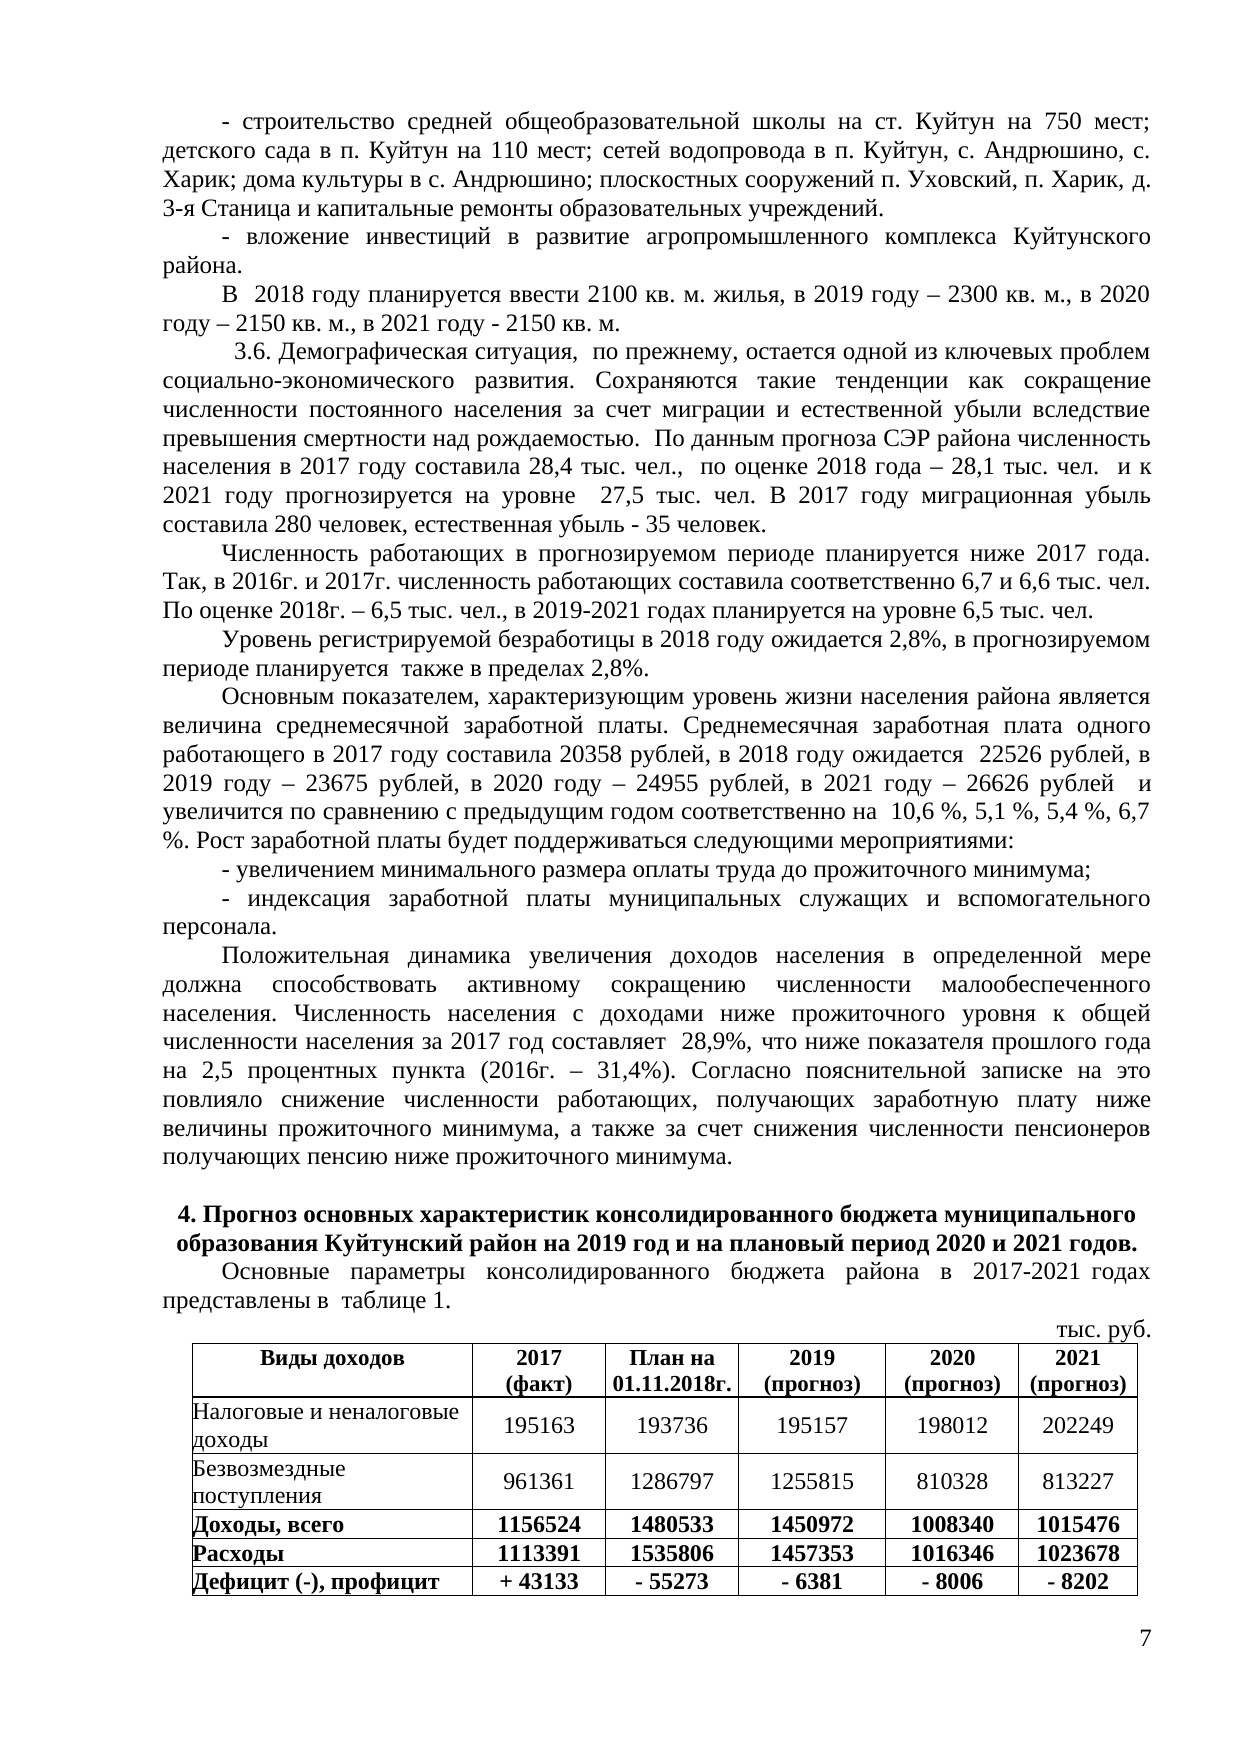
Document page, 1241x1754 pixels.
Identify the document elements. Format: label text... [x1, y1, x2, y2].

table_cell 1156524 [473, 1510, 605, 1537]
table_cell Налоговые и неналоговые доходы [193, 1398, 472, 1453]
table_cell 1480533 [606, 1510, 738, 1537]
text Численность работающих в прогнозируемом периоде планируется ниже 2017 года. Так, в 2016г. и 2017г. численность работающих составила соответственно 6,7 и 6,6 тыс. чел. По оценке 2018г. – 6,5 тыс. чел., в 2019-2021 годах планируется на уровне 6,5 тыс. чел. [162, 538, 1152, 624]
table_cell 1535806 [606, 1539, 738, 1566]
table_cell 1015476 [1019, 1510, 1137, 1537]
table_cell 1008340 [886, 1510, 1018, 1537]
table_cell 193736 [606, 1398, 738, 1453]
text 3.6. Демографическая ситуация, по прежнему, остается одной из ключевых проблем социально-экономического развития. Сохраняются такие тенденции как сокращение численности постоянного населения за счет миграции и естественной убыли вследствие превышения смертности над рождаемостью. По данным прогноза СЭР района численность населения в 2017 году составила 28,4 тыс. чел., по оценке 2018 года – 28,1 тыс. чел. и к 2021 году прогнозируется на уровне 27,5 тыс. чел. В 2017 году миграционная убыль составила 280 человек, естественная убыль - 35 человек. [162, 336, 1152, 538]
table_cell 1457353 [739, 1539, 885, 1566]
table_cell Доходы, всего [193, 1510, 472, 1537]
table_cell - 6381 [739, 1567, 885, 1595]
table_cell + 43133 [473, 1567, 605, 1595]
table_cell 1255815 [739, 1454, 885, 1509]
text Основные параметры консолидированного бюджета района в 2017-2021 годах представлены в таблице 1. [162, 1256, 1152, 1314]
text - увеличением минимального размера оплаты труда до прожиточного минимума; [162, 854, 1152, 883]
text В 2018 году планируется ввести 2100 кв. м. жилья, в 2019 году – 2300 кв. м., в 2020 году – 2150 кв. м., в 2021 году - 2150 кв. м. [162, 279, 1152, 336]
table_header План на 01.11.2018г. [606, 1344, 738, 1396]
table_cell - 8006 [886, 1567, 1018, 1595]
table_cell - 8202 [1019, 1567, 1137, 1595]
table_header 2021 (прогноз) [1019, 1344, 1137, 1396]
table_cell Безвозмездные поступления [193, 1454, 472, 1509]
text Уровень регистрируемой безработицы в 2018 году ожидается 2,8%, в прогнозируемом периоде планируется также в пределах 2,8%. [162, 624, 1152, 681]
text - индексация заработной платы муниципальных служащих и вспомогательного персонала. [162, 883, 1152, 940]
table_cell 1450972 [739, 1510, 885, 1537]
table_header 2020 (прогноз) [886, 1344, 1018, 1396]
table_header 2019 (прогноз) [739, 1344, 885, 1396]
text 4. Прогноз основных характеристик консолидированного бюджета муниципального образования Куйтунский район на 2019 год и на плановый период 2020 и 2021 годов. [162, 1199, 1152, 1256]
text тыс. руб. [162, 1314, 1152, 1343]
table_cell 810328 [886, 1454, 1018, 1509]
text Положительная динамика увеличения доходов населения в определенной мере должна способствовать активному сокращению численности малообеспеченного населения. Численность населения с доходами ниже прожиточного уровня к общей численности населения за 2017 год составляет 28,9%, что ниже показателя прошлого года на 2,5 процентных пункта (2016г. – 31,4%). Согласно пояснительной записке на это повлияло снижение численности работающих, получающих заработную плату ниже величины прожиточного минимума, а также за счет снижения численности пенсионеров получающих пенсию ниже прожиточного минимума. [162, 940, 1152, 1170]
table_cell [193, 1567, 472, 1595]
table_header 2017 (факт) [473, 1344, 605, 1396]
table_cell 1113391 [473, 1539, 605, 1566]
table_cell 198012 [886, 1398, 1018, 1453]
table_cell 1016346 [886, 1539, 1018, 1566]
text Основным показателем, характеризующим уровень жизни населения района является величина среднемесячной заработной платы. Среднемесячная заработная плата одного работающего в 2017 году составила 20358 рублей, в 2018 году ожидается 22526 рублей, в 2019 году – 23675 рублей, в 2020 году – 24955 рублей, в 2021 году – 26626 рублей и увеличится по сравнению с предыдущим годом соответственно на 10,6 %, 5,1 %, 5,4 %, 6,7 %. Рост заработной платы будет поддерживаться следующими мероприятиями: [162, 681, 1152, 854]
table_cell 202249 [1019, 1398, 1137, 1453]
table_cell 1286797 [606, 1454, 738, 1509]
table_cell 961361 [473, 1454, 605, 1509]
table_cell Расходы [193, 1539, 472, 1566]
table_cell 813227 [1019, 1454, 1137, 1509]
table_cell 1023678 [1019, 1539, 1137, 1566]
text - строительство средней общеобразовательной школы на ст. Куйтун на 750 мест; детского сада в п. Куйтун на 110 мест; сетей водопровода в п. Куйтун, с. Андрюшино, с. Харик; дома культуры в с. Андрюшино; плоскостных сооружений п. Уховский, п. Харик, д. 3-я Станица и капитальные ремонты образовательных учреждений. [162, 106, 1152, 221]
table_cell 195163 [473, 1398, 605, 1453]
table_cell - 55273 [606, 1567, 738, 1595]
table_cell 195157 [739, 1398, 885, 1453]
text - вложение инвестиций в развитие агропромышленного комплекса Куйтунского района. [162, 221, 1152, 279]
table_header Виды доходов [193, 1344, 472, 1396]
